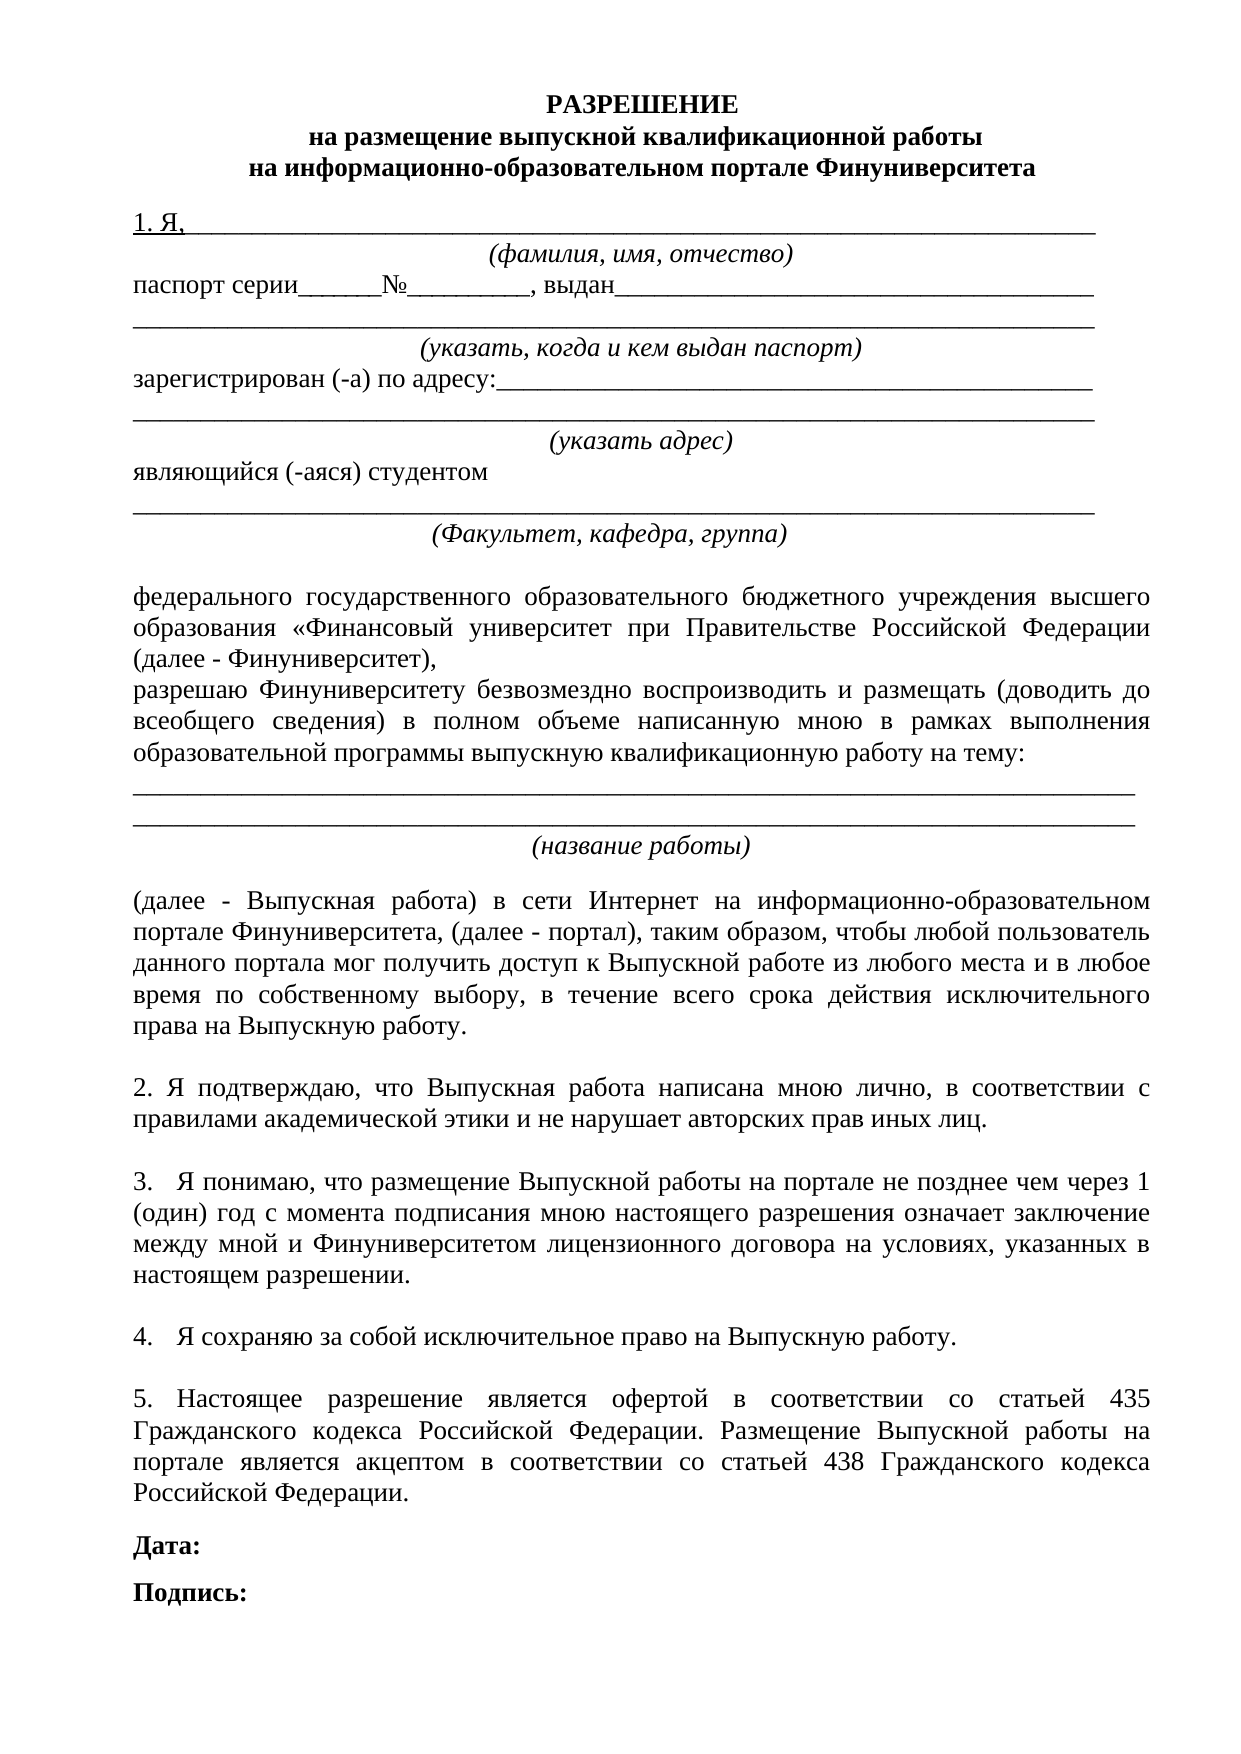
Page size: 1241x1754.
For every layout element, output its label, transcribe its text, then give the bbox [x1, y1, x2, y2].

text на информационно-образовательном портале Финуниверситета [133, 151, 1152, 182]
text (фамилия, имя, отчество) [133, 237, 1152, 268]
text (название работы) [133, 829, 1152, 860]
text 1. Я, [133, 206, 1152, 237]
text Подпись: [133, 1577, 1152, 1608]
text _______________________________________________________________________ [133, 486, 1152, 518]
text (Факультет, кафедра, группа) [133, 518, 1152, 549]
text (далее - Выпускная работа) в сети Интернет на информационно-образовательном портале Финуниверситета, (далее - портал), таким образом, чтобы любой пользователь данного портала мог получить доступ к Выпускной работе из любого места и в любое время по собственному выбору, в течение всего срока действия исключительного права на Выпускную работу. [133, 884, 1152, 1040]
text (указать адрес) [133, 424, 1152, 455]
text __________________________________________________________________________ [133, 767, 1152, 798]
list Я сохраняю за собой исключительное право на Выпускную работу. [133, 1320, 1152, 1351]
text являющийся (-аяся) студентом [133, 455, 1152, 486]
text __________________________________________________________________________ [133, 798, 1152, 829]
text разрешаю Финуниверситету безвозмездно воспроизводить и размещать (доводить до всеобщего сведения) в полном объеме написанную мною в рамках выполнения образовательной программы выпускную квалификационную работу на тему: [133, 673, 1152, 767]
text паспорт серии № , выдан [133, 268, 1152, 299]
text (указать, когда и кем выдан паспорт) [133, 331, 1152, 362]
text Дата: [133, 1529, 1152, 1560]
text _______________________________________________________________________ [133, 299, 1152, 331]
list Настоящее разрешение является офертой в соответствии со статьей 435 Гражданского кодекса Российской Федерации. Размещение Выпускной работы на портале является акцептом в соответствии со статьей 438 Гражданского кодекса Российской Федерации. [133, 1383, 1152, 1507]
text РАЗРЕШЕНИЕ [133, 89, 1152, 120]
text зарегистрирован (-а) по адресу:____________________________________________ [133, 362, 1152, 393]
text 2. Я подтверждаю, что Выпускная работа написана мною лично, в соответствии с правилами академической этики и не нарушает авторских прав иных лиц. [133, 1071, 1152, 1133]
text на размещение выпускной квалификационной работы [133, 120, 1152, 151]
text федерального государственного образовательного бюджетного учреждения высшего образования «Финансовый университет при Правительстве Российской Федерации (далее - Финуниверситет), [133, 580, 1152, 673]
text _______________________________________________________________________ [133, 393, 1152, 424]
list Я понимаю, что размещение Выпускной работы на портале не позднее чем через 1 (один) год с момента подписания мною настоящего разрешения означает заключение между мной и Финуниверситетом лицензионного договора на условиях, указанных в настоящем разрешении. [133, 1164, 1152, 1289]
